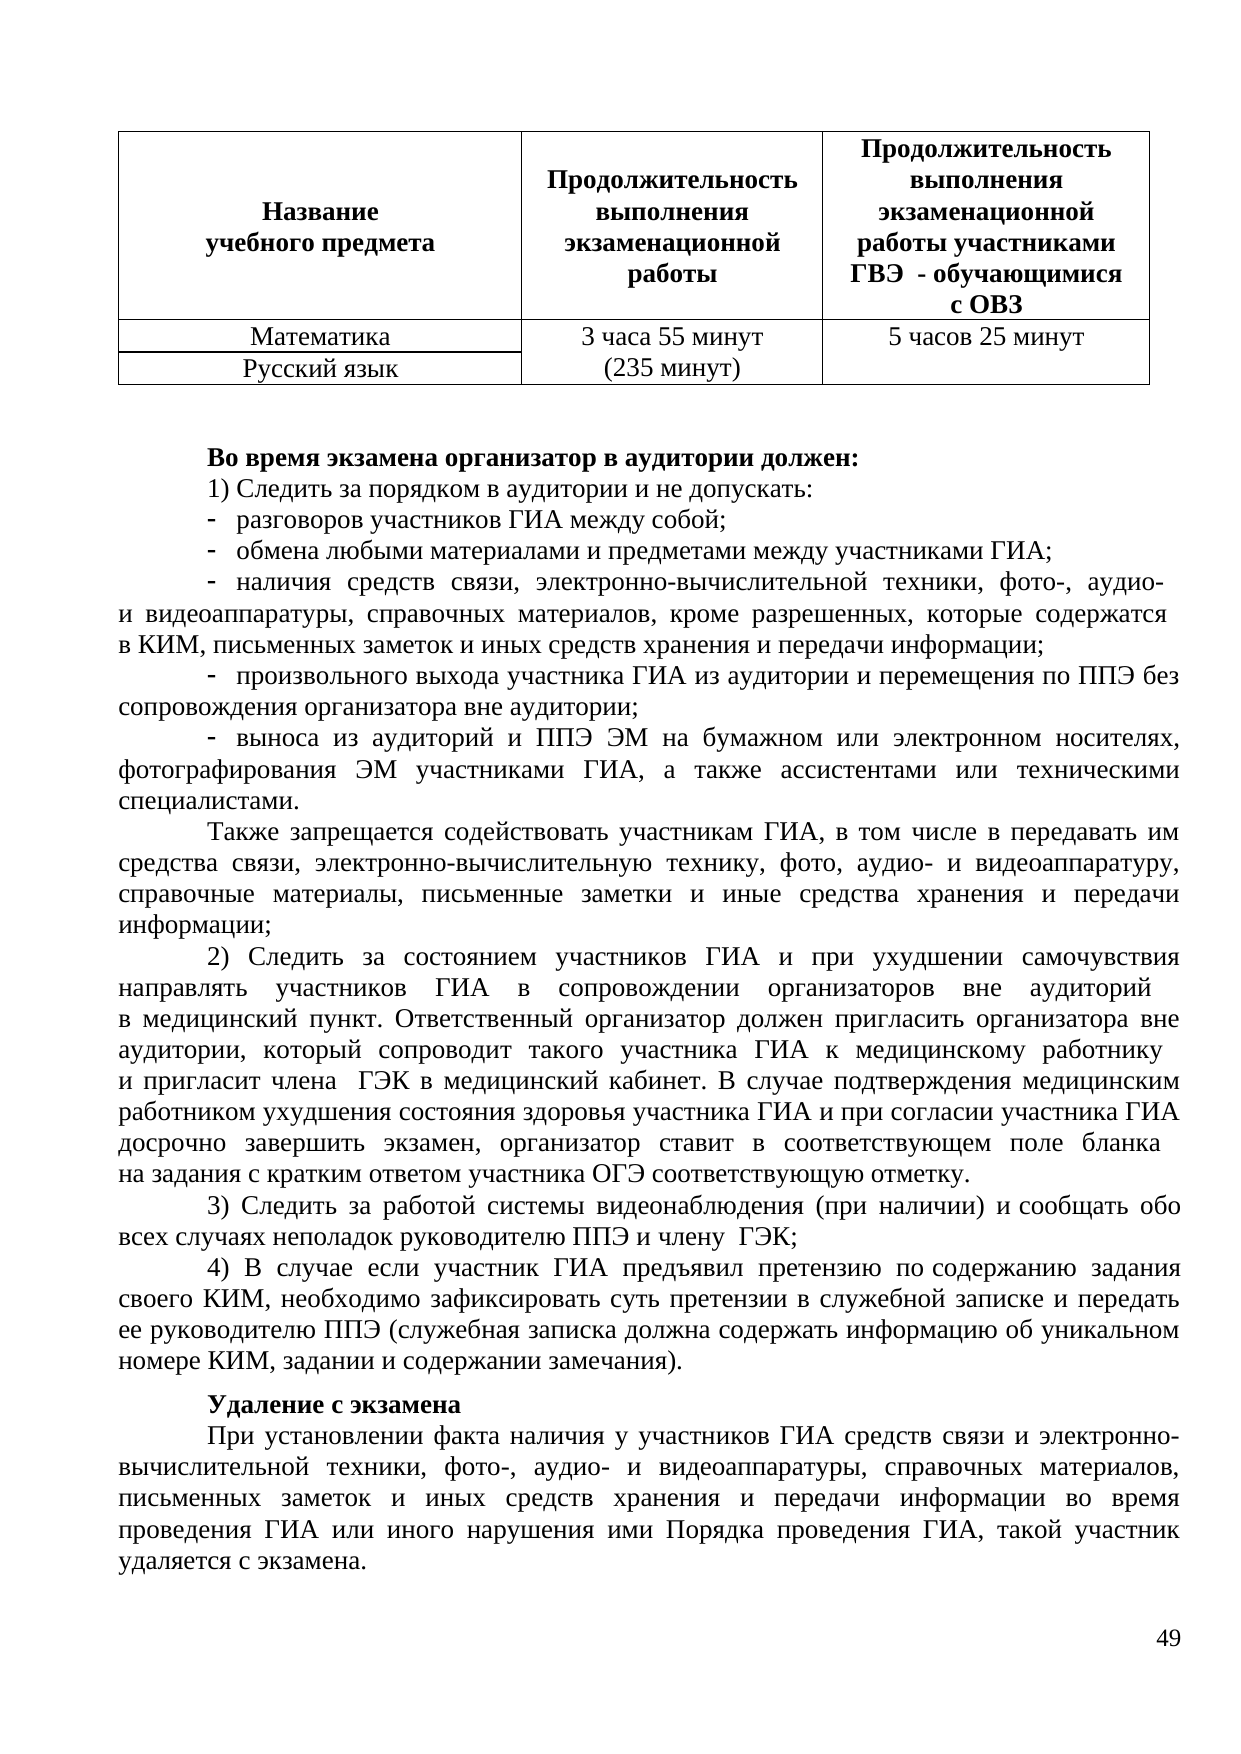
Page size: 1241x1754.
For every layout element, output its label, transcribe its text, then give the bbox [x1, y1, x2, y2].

text 3) Следить за работой системы видеонаблюдения (при наличии) и сообщать обо всех случаях неполадок руководителю ППЭ и члену ГЭК; [118, 1189, 1181, 1251]
list выноса из аудиторий и ППЭ ЭМ на бумажном или электронном носителях, фотографирования ЭМ участниками ГИА, а также ассистентами или техническими специалистами. [118, 721, 1181, 815]
table_cell 5 часов 25 минут [823, 320, 1149, 383]
list произвольного выхода участника ГИА из аудитории и перемещения по ППЭ без сопровождения организатора вне аудитории; [118, 659, 1181, 721]
table_cell Русский язык [119, 353, 521, 383]
table_cell 3 часа 55 минут (235 минут) [522, 320, 822, 383]
text Удаление с экзамена [118, 1388, 1181, 1419]
list обмена любыми материалами и предметами между участниками ГИА; [118, 534, 1181, 566]
text Во время экзамена организатор в аудитории должен: [118, 441, 1181, 472]
table_header Название учебного предмета [119, 132, 521, 319]
text 4) В случае если участник ГИА предъявил претензию по содержанию задания своего КИМ, необходимо зафиксировать суть претензии в служебной записке и передать ее руководителю ППЭ (служебная записка должна содержать информацию об уникальном номере КИМ, задании и содержании замечания). [118, 1251, 1181, 1376]
list разговоров участников ГИА между собой; [118, 503, 1181, 534]
text 1) Следить за порядком в аудитории и не допускать: [118, 472, 1181, 503]
list наличия средств связи, электронно-вычислительной техники, фото-, аудио- и видеоаппаратуры, справочных материалов, кроме разрешенных, которые содержатся в КИМ, письменных заметок и иных средств хранения и передачи информации; [118, 566, 1181, 659]
text 2) Следить за состоянием участников ГИА и при ухудшении самочувствия направлять участников ГИА в сопровождении организаторов вне аудиторий в медицинский пункт. Ответственный организатор должен пригласить организатора вне аудитории, который сопроводит такого участника ГИА к медицинскому работнику и пригласит члена ГЭК в медицинский кабинет. В случае подтверждения медицинским работником ухудшения состояния здоровья участника ГИА и при согласии участника ГИА досрочно завершить экзамен, организатор ставит в соответствующем поле бланка на задания с кратким ответом участника ОГЭ соответствующую отметку. [118, 939, 1181, 1189]
text Также запрещается содействовать участникам ГИА, в том числе в передавать им средства связи, электронно-вычислительную технику, фото, аудио- и видеоаппаратуру, справочные материалы, письменные заметки и иные средства хранения и передачи информации; [118, 815, 1181, 939]
text При установлении факта наличия у участников ГИА средств связи и электронно-вычислительной техники, фото-, аудио- и видеоаппаратуры, справочных материалов, письменных заметок и иных средств хранения и передачи информации во время проведения ГИА или иного нарушения ими Порядка проведения ГИА, такой участник удаляется с экзамена. [118, 1419, 1181, 1575]
table_header Продолжительность выполнения экзаменационной работы [522, 132, 822, 319]
table_header Продолжительность выполнения экзаменационной работы участниками ГВЭ - обучающимися с ОВЗ [823, 132, 1149, 319]
table_cell Математика [119, 320, 521, 351]
